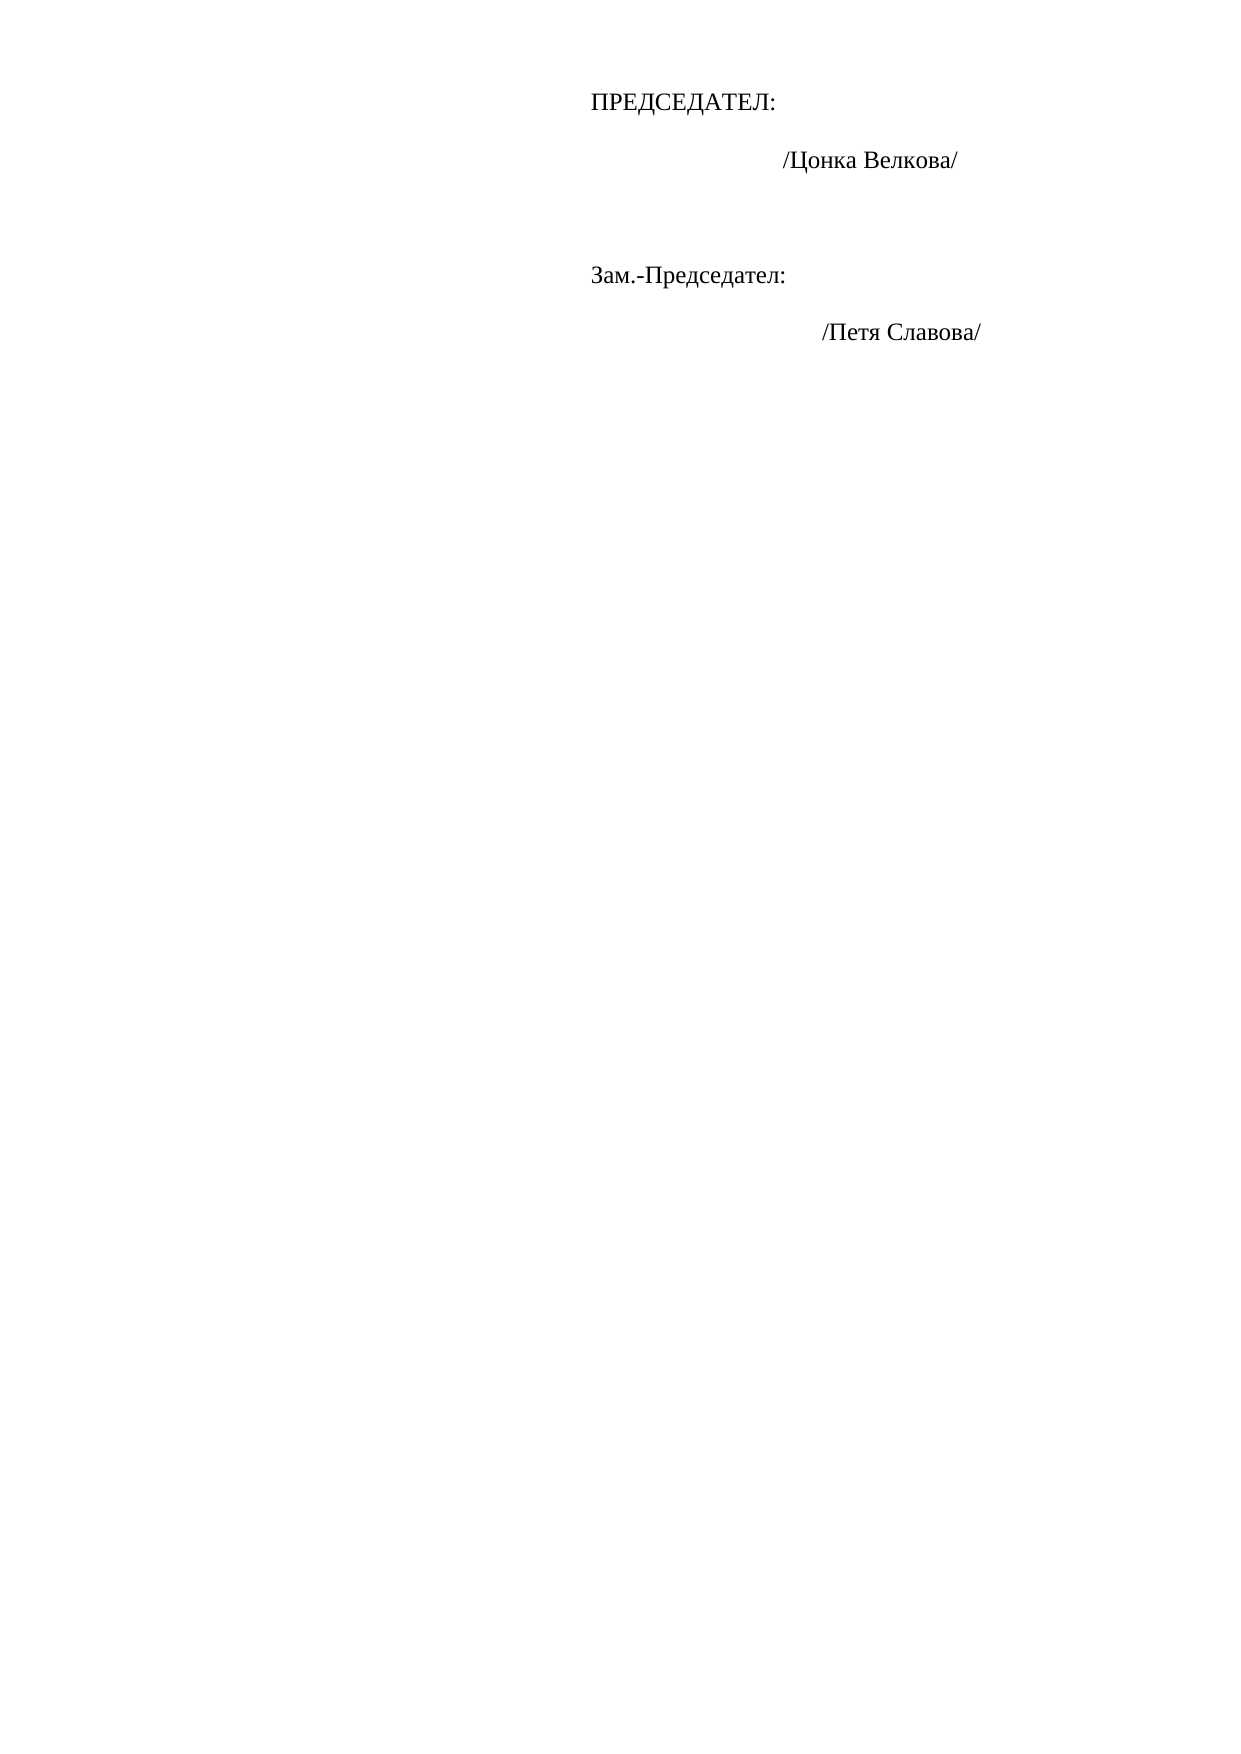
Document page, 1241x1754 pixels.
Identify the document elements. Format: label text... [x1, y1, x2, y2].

text /Петя Славова/ [148, 317, 1093, 346]
text Зам.-Председател: [591, 260, 1093, 289]
text /Цонка Велкова/ [148, 145, 1093, 174]
text ПРЕДСЕДАТЕЛ: [148, 87, 1093, 116]
